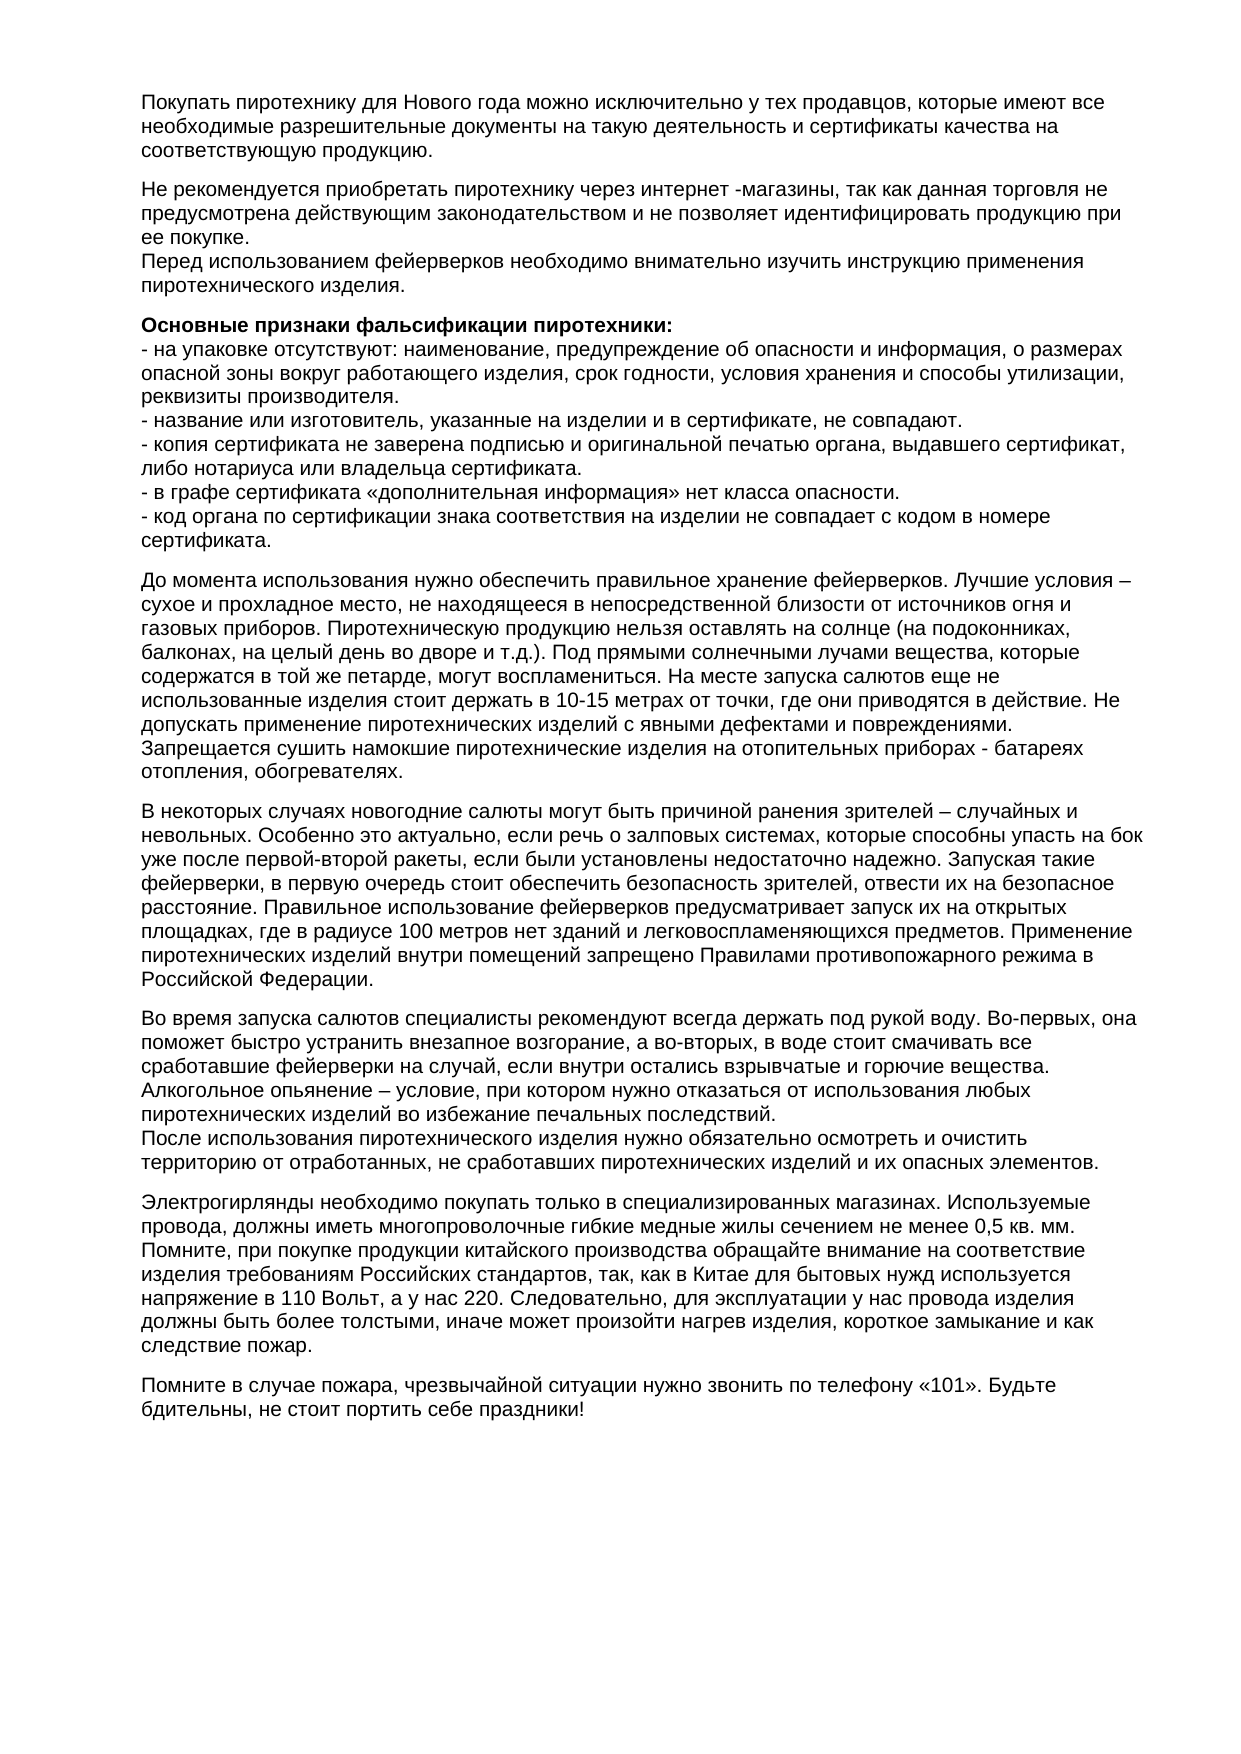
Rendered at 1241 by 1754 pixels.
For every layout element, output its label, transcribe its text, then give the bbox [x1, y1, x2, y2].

text Электрогирлянды необходимо покупать только в специализированных магазинах. Используемые провода, должны иметь многопроволочные гибкие медные жилы сечением не менее 0,5 кв. мм. Помните, при покупке продукции китайского производства обращайте внимание на соответствие изделия требованиям Российских стандартов, так, как в Китае для бытовых нужд используется напряжение в 110 Вольт, а у нас 220. Следовательно, для эксплуатации у нас провода изделия должны быть более толстыми, иначе может произойти нагрев изделия, короткое замыкание и как следствие пожар. [141, 1189, 1144, 1357]
text Покупать пиротехнику для Нового года можно исключительно у тех продавцов, которые имеют все необходимые разрешительные документы на такую деятельность и сертификаты качества на соответствующую продукцию. [141, 89, 1144, 161]
text Помните в случае пожара, чрезвычайной ситуации нужно звонить по телефону «101». Будьте бдительны, не стоит портить себе праздники! [141, 1373, 1144, 1421]
text В некоторых случаях новогодние салюты могут быть причиной ранения зрителей – случайных и невольных. Особенно это актуально, если речь о залповых системах, которые способны упасть на бок уже после первой-второй ракеты, если были установлены недостаточно надежно. Запуская такие фейерверки, в первую очередь стоит обеспечить безопасность зрителей, отвести их на безопасное расстояние. Правильное использование фейерверков предусматривает запуск их на открытых площадках, где в радиусе 100 метров нет зданий и легковоспламеняющихся предметов. Применение пиротехнических изделий внутри помещений запрещено Правилами противопожарного режима в Российской Федерации. [141, 799, 1144, 991]
text Основные признаки фальсификации пиротехники: - на упаковке отсутствуют: наименование, предупреждение об опасности и информация, о размерах опасной зоны вокруг работающего изделия, срок годности, условия хранения и способы утилизации, реквизиты производителя. - название или изготовитель, указанные на изделии и в сертификате, не совпадают. - копия сертификата не заверена подписью и оригинальной печатью органа, выдавшего сертификат, либо нотариуса или владельца сертификата. - в графе сертификата «дополнительная информация» нет класса опасности. - код органа по сертификации знака соответствия на изделии не совпадает с кодом в номере сертификата. [141, 312, 1144, 552]
text Во время запуска салютов специалисты рекомендуют всегда держать под рукой воду. Во-первых, она поможет быстро устранить внезапное возгорание, а во-вторых, в воде стоит смачивать все сработавшие фейерверки на случай, если внутри остались взрывчатые и горючие вещества. Алкогольное опьянение – условие, при котором нужно отказаться от использования любых пиротехнических изделий во избежание печальных последствий. После использования пиротехнического изделия нужно обязательно осмотреть и очистить территорию от отработанных, не сработавших пиротехнических изделий и их опасных элементов. [141, 1006, 1144, 1174]
text Не рекомендуется приобретать пиротехнику через интернет -магазины, так как данная торговля не предусмотрена действующим законодательством и не позволяет идентифицировать продукцию при ее покупке. Перед использованием фейерверков необходимо внимательно изучить инструкцию применения пиротехнического изделия. [141, 177, 1144, 297]
text До момента использования нужно обеспечить правильное хранение фейерверков. Лучшие условия – сухое и прохладное место, не находящееся в непосредственной близости от источников огня и газовых приборов. Пиротехническую продукцию нельзя оставлять на солнце (на подоконниках, балконах, на целый день во дворе и т.д.). Под прямыми солнечными лучами вещества, которые содержатся в той же петарде, могут воспламениться. На месте запуска салютов еще не использованные изделия стоит держать в 10-15 метрах от точки, где они приводятся в действие. Не допускать применение пиротехнических изделий с явными дефектами и повреждениями. Запрещается сушить намокшие пиротехнические изделия на отопительных приборах - батареях отопления, обогревателях. [141, 568, 1144, 783]
